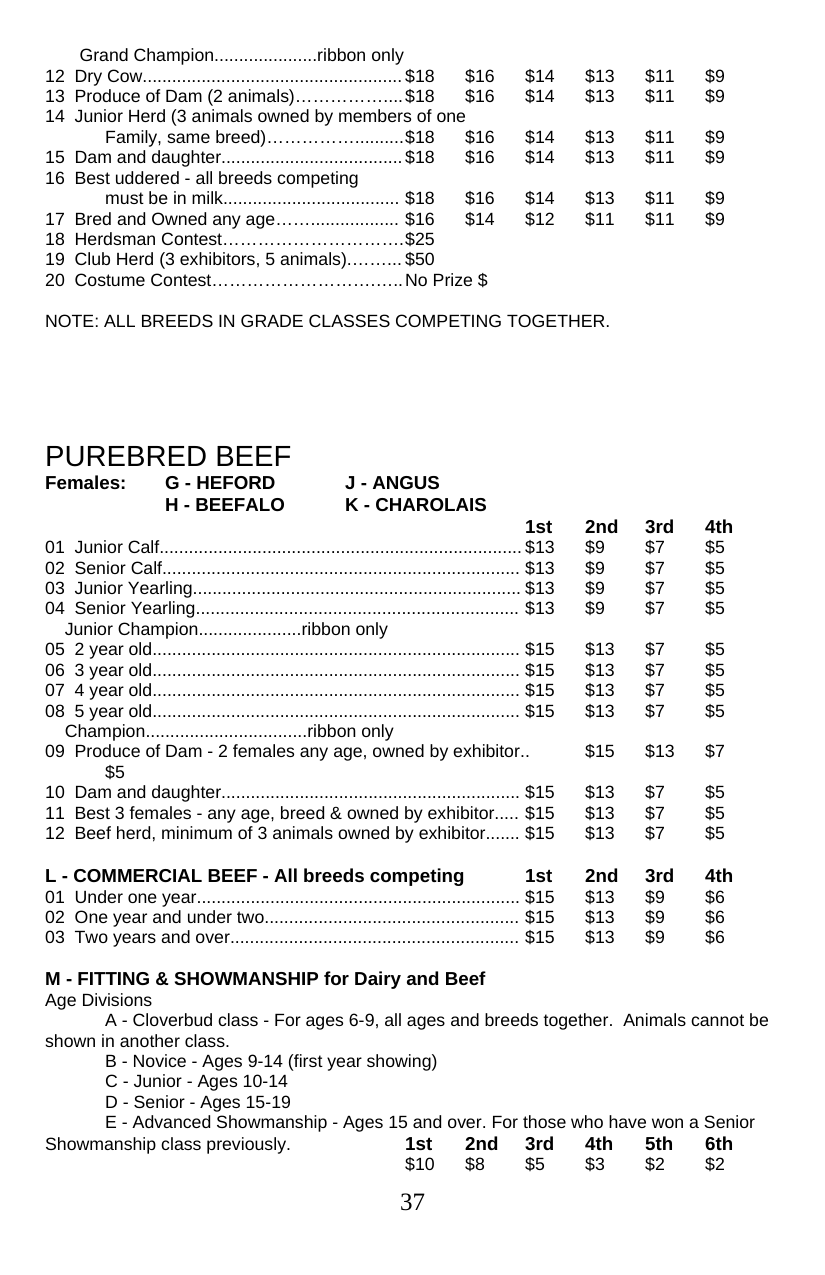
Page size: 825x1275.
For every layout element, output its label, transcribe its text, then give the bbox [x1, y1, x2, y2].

text Junior Champion.....................ribbon only [45, 619, 780, 639]
text 11 Best 3 females - any age, breed & owned by exhibitor..... $15 $13 $7 $5 [45, 802, 780, 823]
text M - FITTING & SHOWMANSHIP for Dairy and Beef [45, 968, 780, 989]
text 03 Junior Yearling................................................................... $13 $9 $7 $5 [45, 578, 780, 598]
text 1st 2nd 3rd 4th [465, 515, 780, 537]
text 10 Dam and daughter............................................................. $15 $13 $7 $5 [45, 782, 780, 802]
text 03 Two years and over........................................................... $15 $13 $9 $6 [45, 927, 780, 948]
text 13 Produce of Dam (2 animals)…………….... $18 $16 $14 $13 $11 $9 [45, 86, 780, 106]
text 20 Costume Contest……………………….….. No Prize $ [45, 269, 780, 290]
text 02 Senior Calf......................................................................... $13 $9 $7 $5 [45, 557, 780, 578]
text 09 Produce of Dam - 2 females any age, owned by exhibitor.. $15 $13 $7 $5 [45, 741, 780, 782]
text 14 Junior Herd (3 animals owned by members of one [45, 106, 780, 127]
text 08 5 year old........................................................................... $15 $13 $7 $5 [45, 700, 780, 721]
text 12 Beef herd, minimum of 3 animals owned by exhibitor....... $15 $13 $7 $5 [45, 823, 780, 843]
text 06 3 year old........................................................................... $15 $13 $7 $5 [45, 659, 780, 680]
text Grand Champion.....................ribbon only [45, 45, 780, 65]
text C - Junior - Ages 10-14 [45, 1071, 780, 1092]
text Age Divisions [45, 989, 780, 1010]
text 02 One year and under two.................................................... $15 $13 $9 $6 [45, 907, 780, 927]
text 04 Senior Yearling.................................................................. $13 $9 $7 $5 [45, 598, 780, 619]
text H - BEEFALO K - CHAROLAIS [45, 494, 780, 515]
text 07 4 year old........................................................................... $15 $13 $7 $5 [45, 680, 780, 700]
text B - Novice - Ages 9-14 (first year showing) [45, 1051, 780, 1071]
text must be in milk.................................... $18 $16 $14 $13 $11 $9 [45, 188, 780, 208]
text 17 Bred and Owned any age…….................. $16 $14 $12 $11 $11 $9 [45, 208, 780, 229]
text 16 Best uddered - all breeds competing [45, 167, 780, 188]
text 01 Junior Calf.......................................................................... $13 $9 $7 $5 [45, 537, 780, 557]
text PUREBRED BEEF [45, 439, 780, 472]
text A - Cloverbud class - For ages 6-9, all ages and breeds together. Animals cannot be shown in another class. [45, 1010, 780, 1051]
text $10 $8 $5 $3 $2 $2 [45, 1154, 780, 1174]
text 05 2 year old........................................................................... $15 $13 $7 $5 [45, 639, 780, 659]
text 18 Herdsman Contest…………………………. $25 [45, 229, 780, 249]
text D - Senior - Ages 15-19 [45, 1092, 780, 1112]
text Females: G - HEFORD J - ANGUS [45, 472, 780, 494]
text 12 Dry Cow..................................................... $18 $16 $14 $13 $11 $9 [45, 65, 780, 86]
text 01 Under one year.................................................................. $15 $13 $9 $6 [45, 886, 780, 907]
text NOTE: ALL BREEDS IN GRADE CLASSES COMPETING TOGETHER. [45, 310, 780, 331]
text Champion.................................ribbon only [45, 721, 780, 741]
text L - COMMERCIAL BEEF - All breeds competing 1st 2nd 3rd 4th [45, 865, 780, 886]
text Family, same breed)…………….......... $18 $16 $14 $13 $11 $9 [45, 127, 780, 147]
text E - Advanced Showmanship - Ages 15 and over. For those who have won a Senior Showmanship class previously. 1st 2nd 3rd 4th 5th 6th [45, 1112, 780, 1154]
text 19 Club Herd (3 exhibitors, 5 animals).……... $50 [45, 249, 780, 269]
text 15 Dam and daughter..................................... $18 $16 $14 $13 $11 $9 [45, 147, 780, 167]
